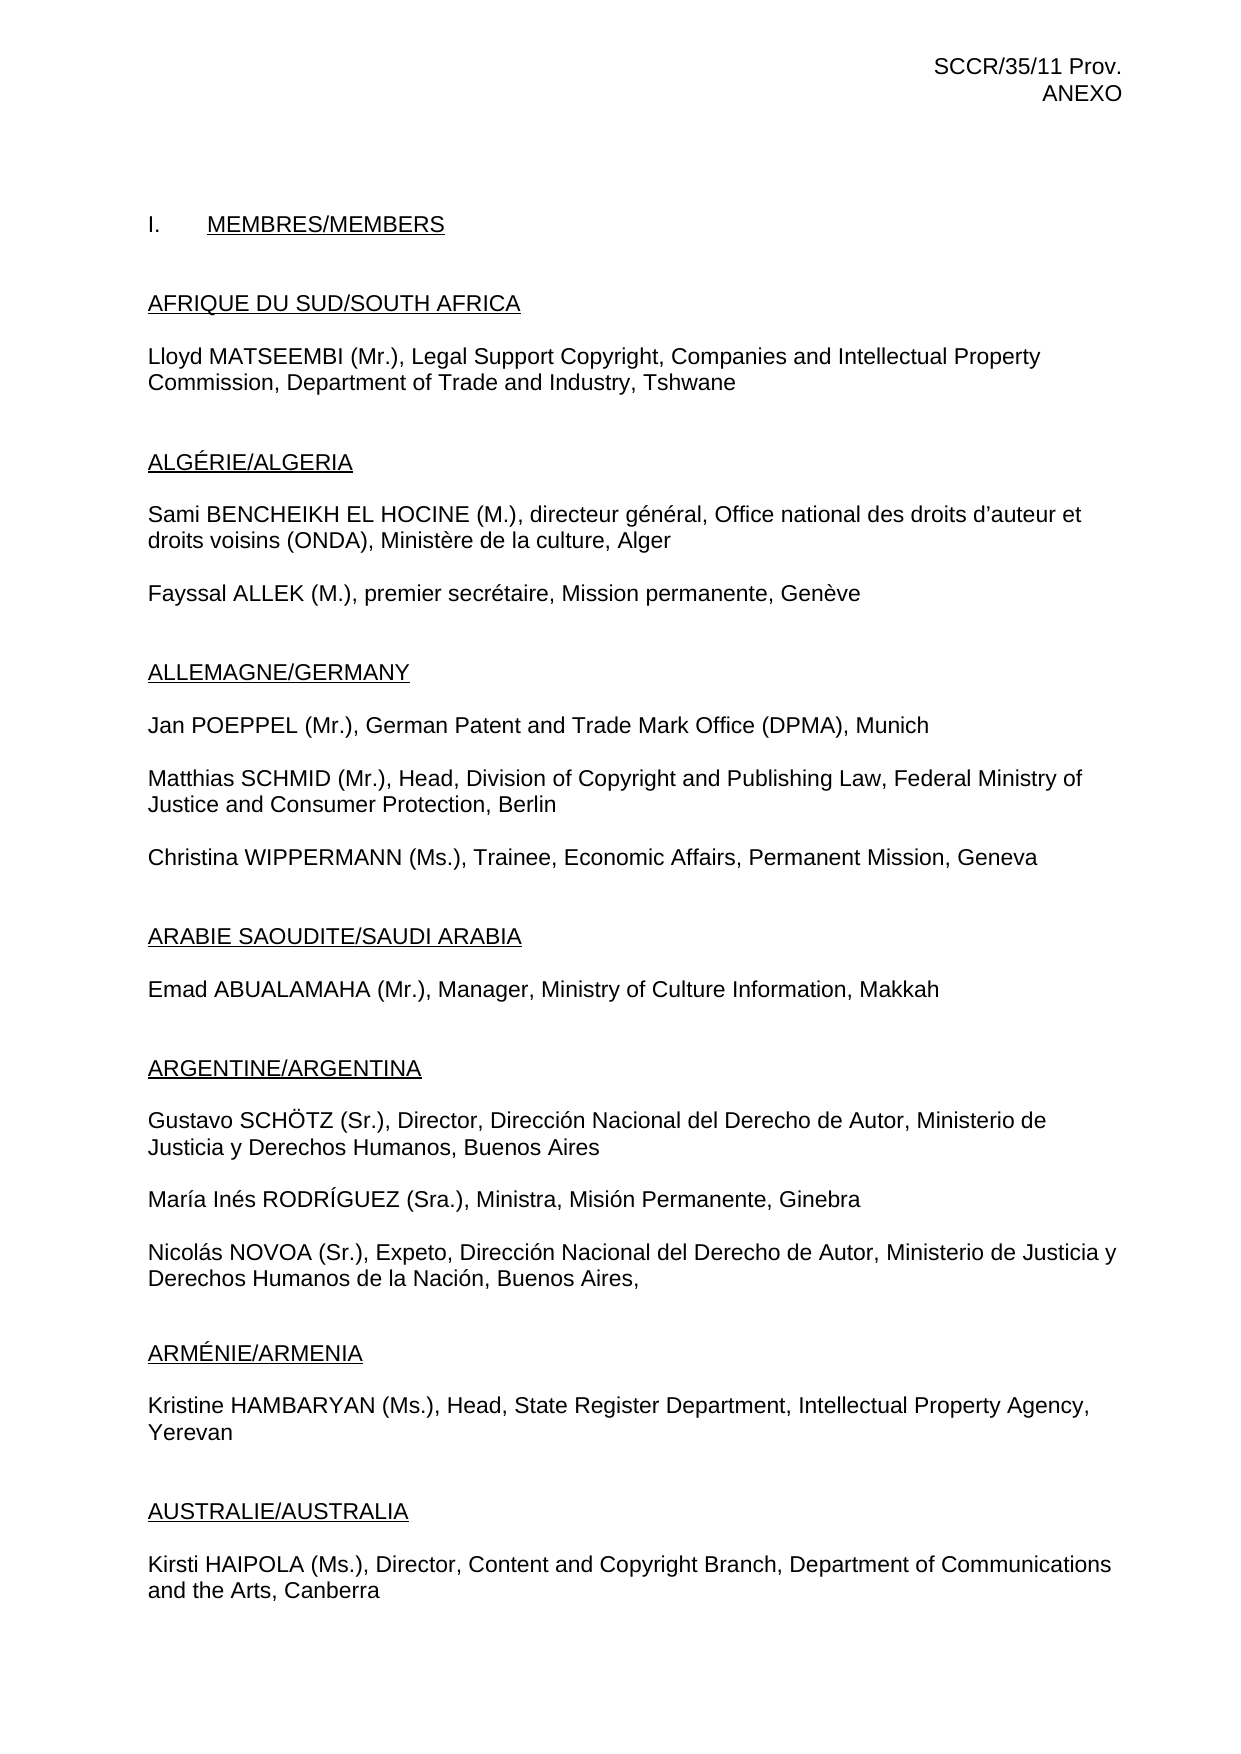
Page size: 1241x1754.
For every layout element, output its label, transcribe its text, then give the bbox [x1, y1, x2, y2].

text AUSTRALIE/AUSTRALIA [148, 1498, 1122, 1524]
text Kristine HAMBARYAN (Ms.), Head, State Register Department, Intellectual Property Agency, Yerevan [148, 1392, 1122, 1445]
text Matthias SCHMID (Mr.), Head, Division of Copyright and Publishing Law, Federal Ministry of Justice and Consumer Protection, Berlin [148, 765, 1122, 817]
text Lloyd MATSEEMBI (Mr.), Legal Support Copyright, Companies and Intellectual Property Commission, Department of Trade and Industry, Tshwane [148, 343, 1122, 396]
text ARGENTINE/ARGENTINA [148, 1054, 1122, 1081]
text Jan POEPPEL (Mr.), German Patent and Trade Mark Office (DPMA), Munich [148, 712, 1122, 738]
text ALLEMAGNE/GERMANY [148, 659, 1122, 686]
text ALGÉRIE/ALGERIA [148, 448, 1122, 475]
text ARABIE SAOUDITE/SAUDI ARABIA [148, 923, 1122, 949]
text María Inés RODRÍGUEZ (Sra.), Ministra, Misión Permanente, Ginebra [148, 1186, 1122, 1213]
text Fayssal ALLEK (M.), premier secrétaire, Mission permanente, Genève [148, 580, 1122, 607]
text Gustavo SCHÖTZ (Sr.), Director, Dirección Nacional del Derecho de Autor, Ministerio de Justicia y Derechos Humanos, Buenos Aires [148, 1107, 1122, 1160]
text Sami BENCHEIKH EL HOCINE (M.), directeur général, Office national des droits d’auteur et droits voisins (ONDA), Ministère de la culture, Alger [148, 501, 1122, 554]
text Kirsti HAIPOLA (Ms.), Director, Content and Copyright Branch, Department of Communications and the Arts, Canberra [148, 1551, 1122, 1603]
text ARMÉNIE/ARMENIA [148, 1340, 1122, 1366]
text Emad ABUALAMAHA (Mr.), Manager, Ministry of Culture Information, Makkah [148, 976, 1122, 1002]
text Nicolás NOVOA (Sr.), Expeto, Dirección Nacional del Derecho de Autor, Ministerio de Justicia y Derechos Humanos de la Nación, Buenos Aires, [148, 1239, 1122, 1292]
text AFRIQUE DU SUD/SOUTH AFRICA [148, 290, 1122, 317]
text Christina WIPPERMANN (Ms.), Trainee, Economic Affairs, Permanent Mission, Geneva [148, 844, 1122, 870]
list MEMBRES/MEMBERS [148, 211, 1122, 238]
